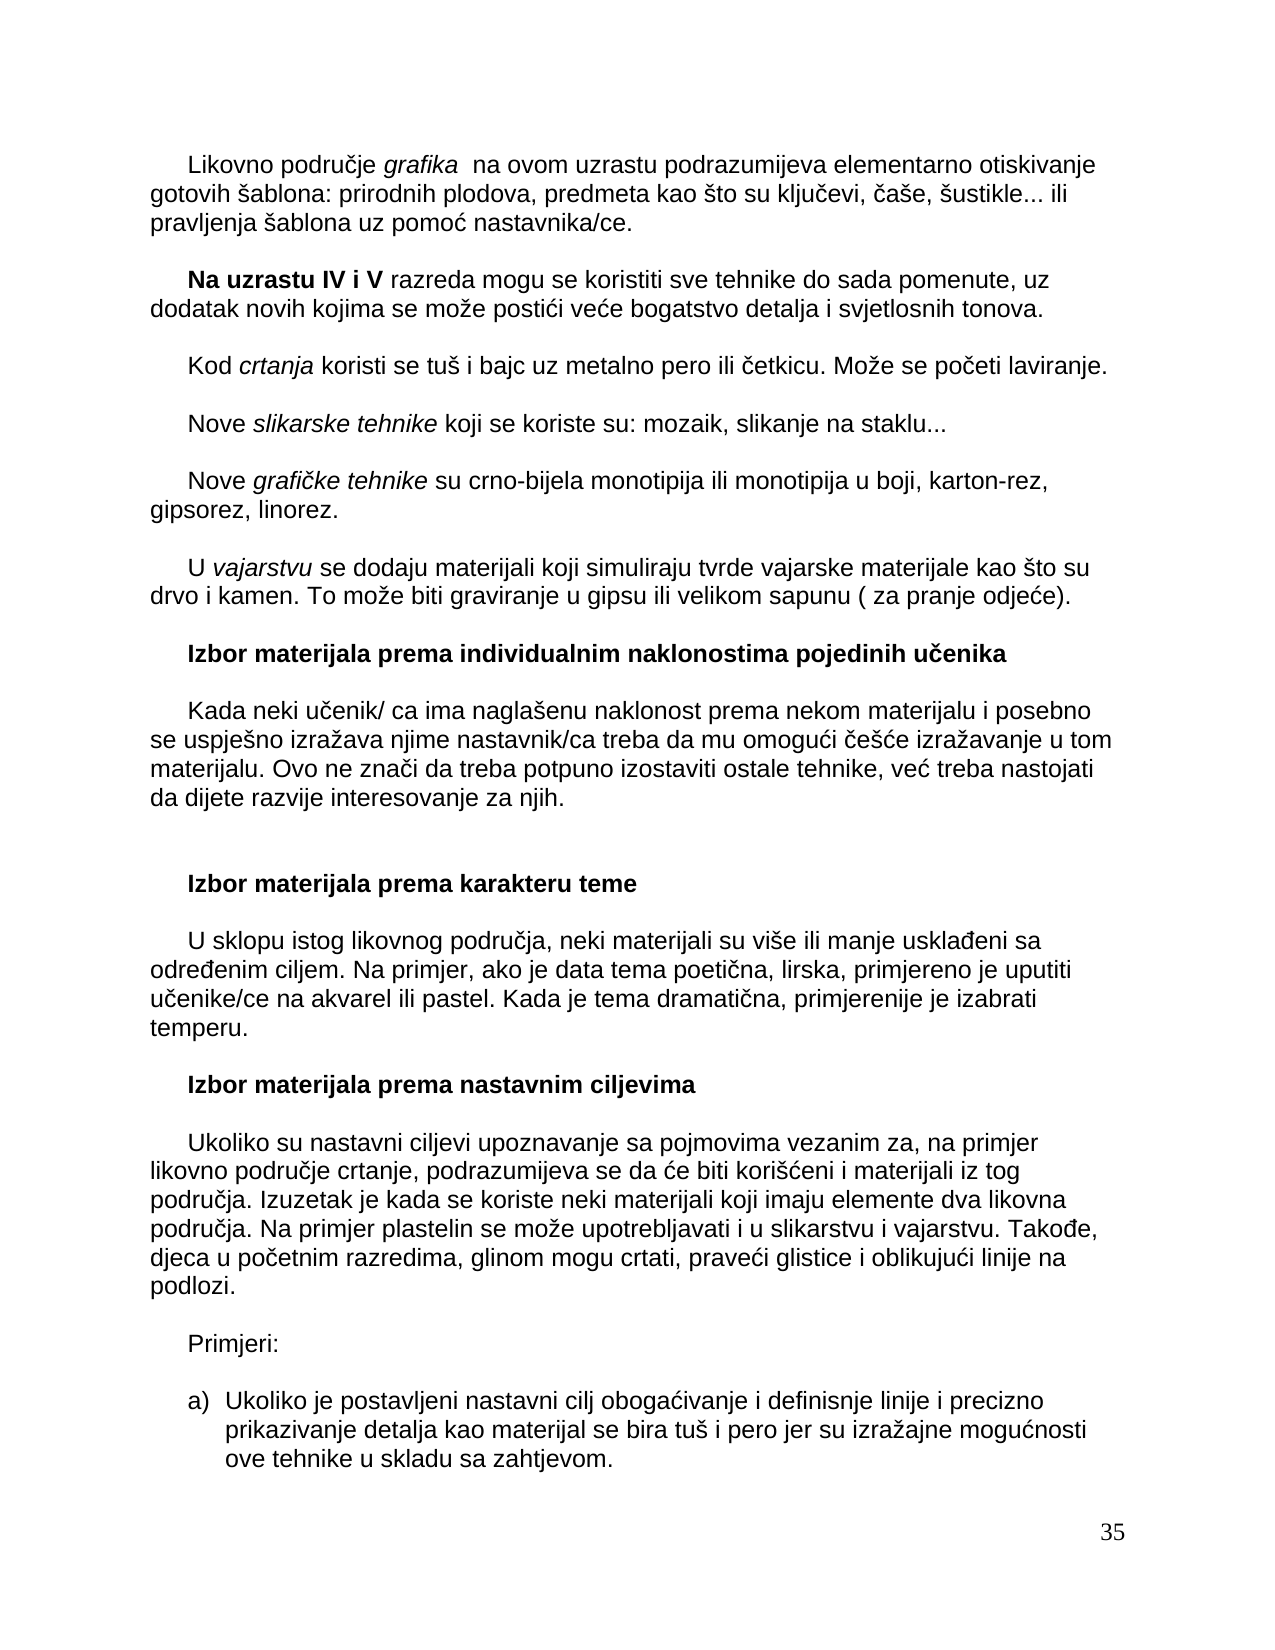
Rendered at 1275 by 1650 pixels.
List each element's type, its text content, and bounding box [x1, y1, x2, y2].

list Ukoliko je postavljeni nastavni cilj obogaćivanje i definisnje linije i precizno prikazivanje detalja kao materijal se bira tuš i pero jer su izražajne mogućnosti ove tehnike u skladu sa zahtjevom. [187, 1386, 1125, 1472]
text Nove grafičke tehnike su crno-bijela monotipija ili monotipija u boji, karton-rez, gipsorez, linorez. [150, 466, 1125, 524]
text Izbor materijala prema karakteru teme [150, 869, 1125, 897]
text U sklopu istog likovnog područja, neki materijali su više ili manje usklađeni sa određenim ciljem. Na primjer, ako je data tema poetična, lirska, primjereno je uputiti učenike/ce na akvarel ili pastel. Kada je tema dramatična, primjerenije je izabrati temperu. [150, 926, 1125, 1041]
text Izbor materijala prema nastavnim ciljevima [150, 1070, 1125, 1099]
text Likovno područje grafika na ovom uzrastu podrazumijeva elementarno otiskivanje gotovih šablona: prirodnih plodova, predmeta kao što su ključevi, čaše, šustikle... ili pravljenja šablona uz pomoć nastavnika/ce. [150, 150, 1125, 236]
text Kada neki učenik/ ca ima naglašenu naklonost prema nekom materijalu i posebno se uspješno izražava njime nastavnik/ca treba da mu omogući češće izražavanje u tom materijalu. Ovo ne znači da treba potpuno izostaviti ostale tehnike, već treba nastojati da dijete razvije interesovanje za njih. [150, 696, 1125, 811]
text Kod crtanja koristi se tuš i bajc uz metalno pero ili četkicu. Može se početi laviranje. [150, 351, 1125, 380]
text Ukoliko su nastavni ciljevi upoznavanje sa pojmovima vezanim za, na primjer likovno područje crtanje, podrazumijeva se da će biti korišćeni i materijali iz tog područja. Izuzetak je kada se koriste neki materijali koji imaju elemente dva likovna područja. Na primjer plastelin se može upotrebljavati i u slikarstvu i vajarstvu. Takođe, djeca u početnim razredima, glinom mogu crtati, praveći glistice i oblikujući linije na podlozi. [150, 1127, 1125, 1300]
text Na uzrastu IV i V razreda mogu se koristiti sve tehnike do sada pomenute, uz dodatak novih kojima se može postići veće bogatstvo detalja i svjetlosnih tonova. [150, 265, 1125, 322]
text U vajarstvu se dodaju materijali koji simuliraju tvrde vajarske materijale kao što su drvo i kamen. To može biti graviranje u gipsu ili velikom sapunu ( za pranje odjeće). [150, 552, 1125, 610]
text Primjeri: [150, 1329, 1125, 1357]
text Nove slikarske tehnike koji se koriste su: mozaik, slikanje na staklu... [150, 409, 1125, 437]
text Izbor materijala prema individualnim naklonostima pojedinih učenika [150, 639, 1125, 667]
